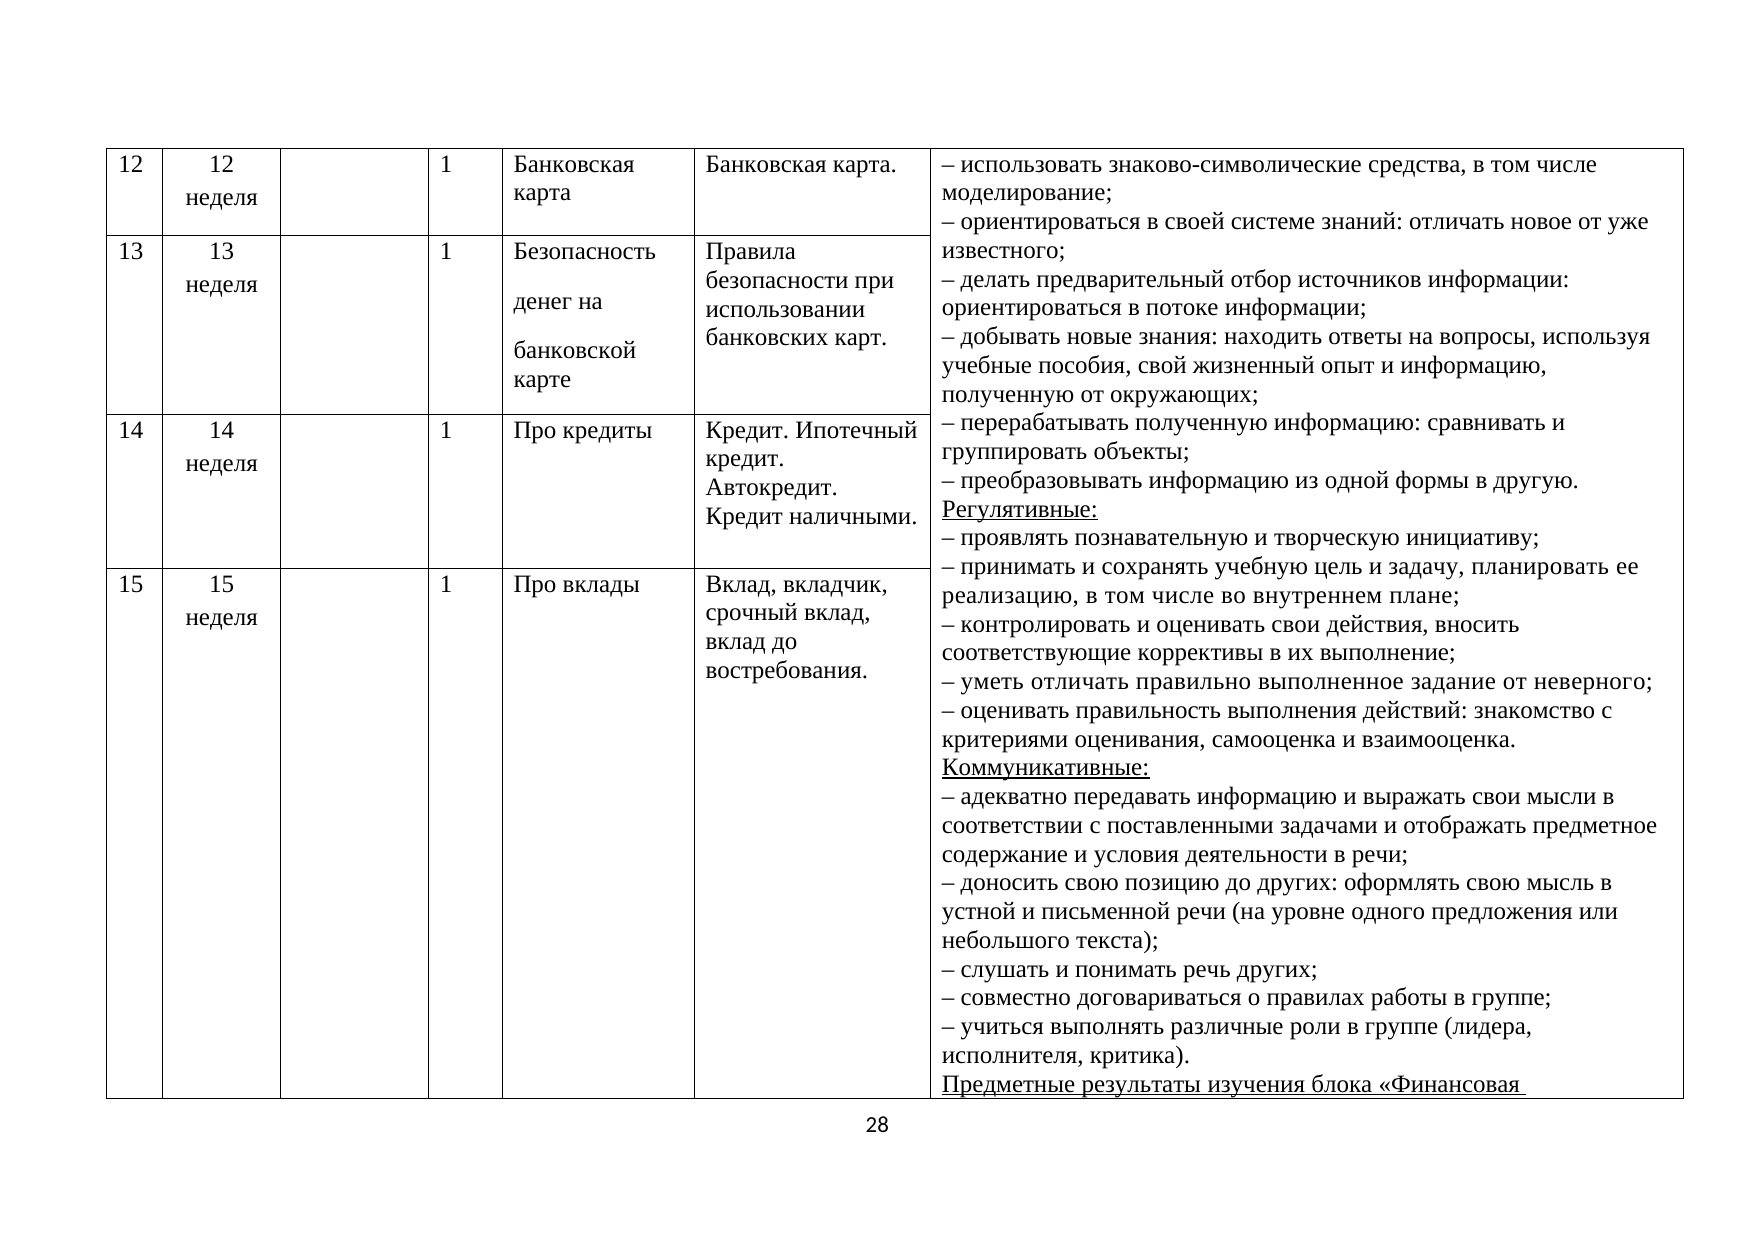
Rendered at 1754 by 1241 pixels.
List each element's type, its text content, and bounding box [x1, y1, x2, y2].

table_cell Банковская карта [503, 149, 694, 235]
table_cell 14 неделя [163, 415, 280, 568]
table_cell [281, 149, 428, 235]
table_cell Безопасность денег на банковской карте [503, 236, 694, 414]
table_cell Про кредиты [503, 415, 694, 568]
table_cell 1 [429, 149, 502, 235]
table_cell 1 [429, 236, 502, 414]
table_cell 15 неделя [163, 569, 280, 1097]
table_cell 13 неделя [163, 236, 280, 414]
table_cell 12 неделя [163, 149, 280, 235]
table_cell 1 [429, 415, 502, 568]
table_cell 13 [107, 236, 162, 414]
table_cell 12 [107, 149, 162, 235]
table_cell Кредит. Ипотечный кредит. Автокредит. Кредит наличными. [695, 415, 930, 568]
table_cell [695, 569, 930, 1097]
table_cell [281, 569, 428, 1097]
table_cell 14 [107, 415, 162, 568]
table_cell 1 [429, 569, 502, 1097]
table_cell [281, 236, 428, 414]
table_cell 15 [107, 569, 162, 1097]
table_cell [281, 415, 428, 568]
table_cell Про вклады [503, 569, 694, 1097]
table_cell Правила безопасности при использовании банковских карт. [695, 236, 930, 414]
table_cell Банковская карта. [695, 149, 930, 235]
